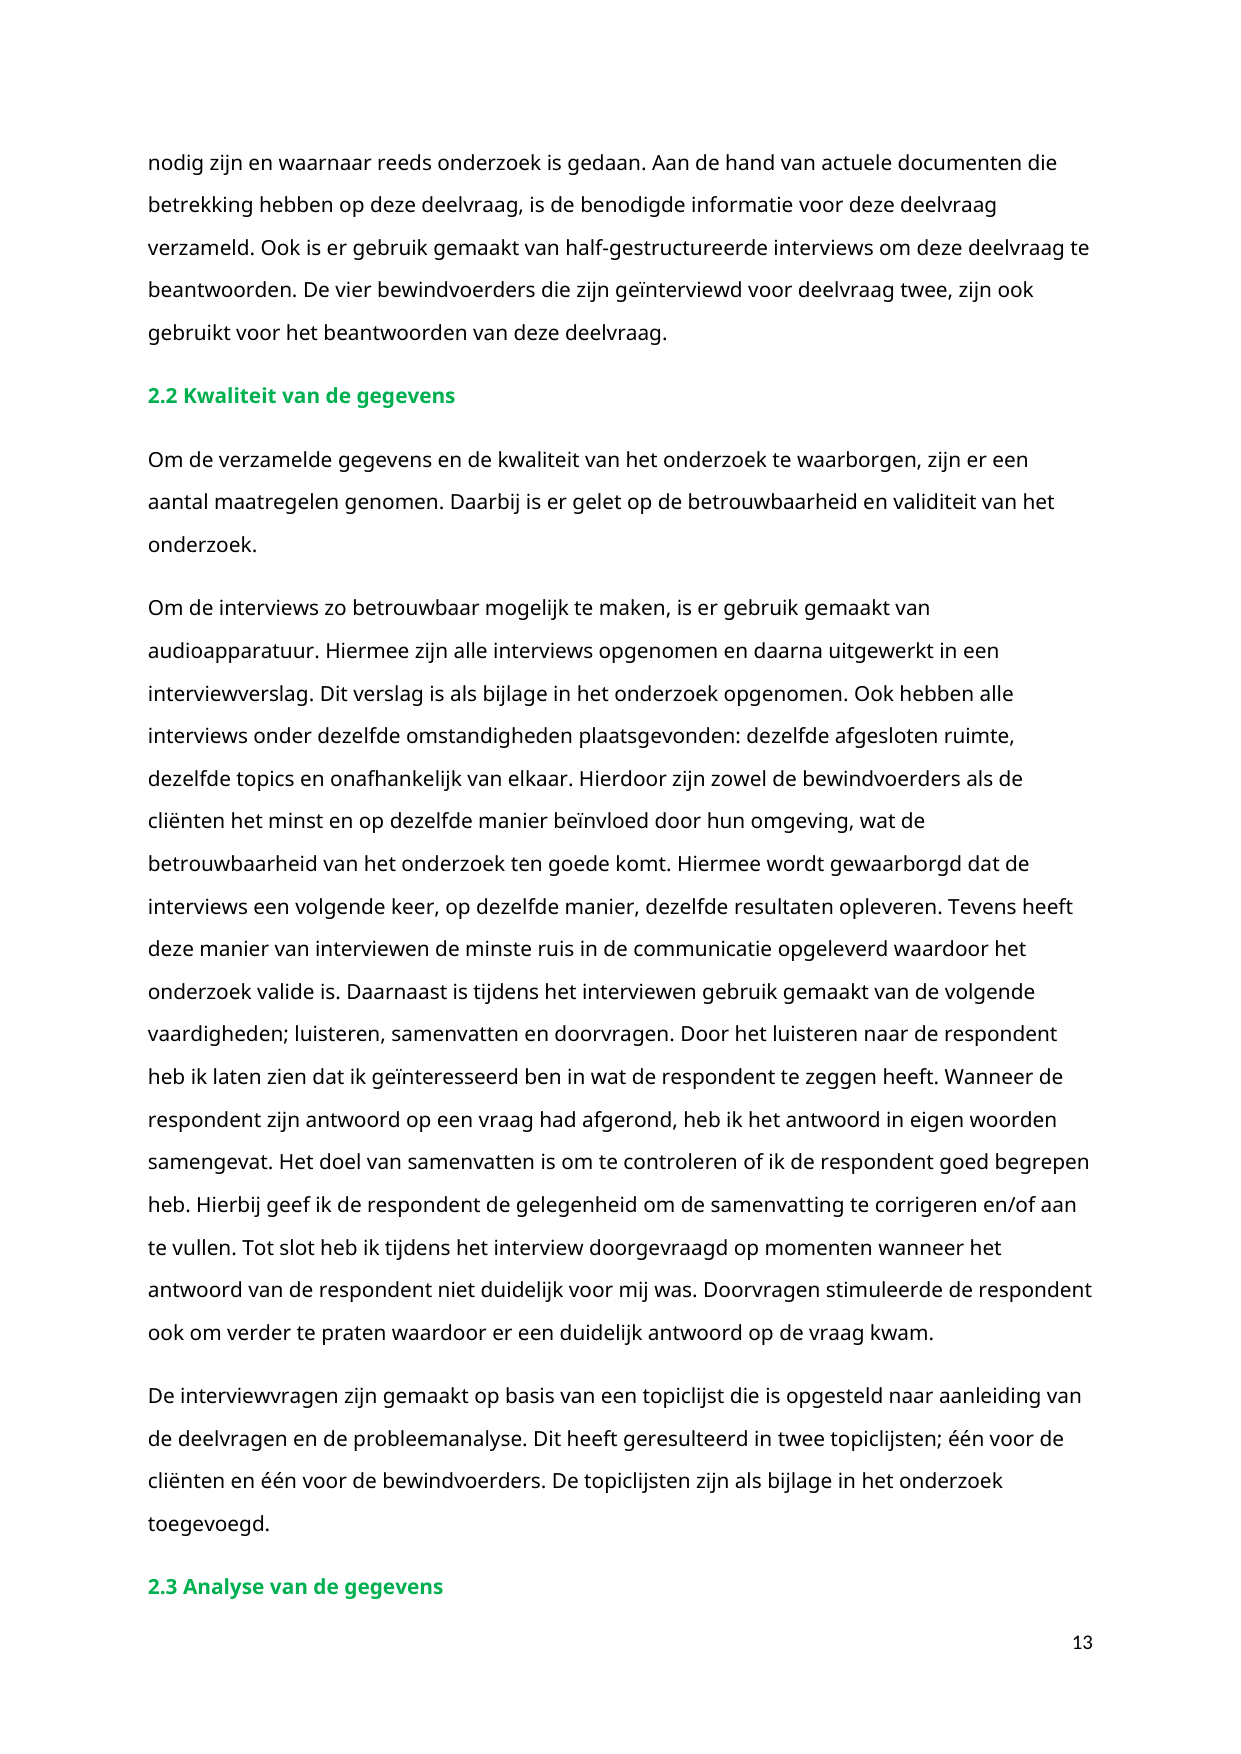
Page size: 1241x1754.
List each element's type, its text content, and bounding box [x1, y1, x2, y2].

text De interviewvragen zijn gemaakt op basis van een topiclijst die is opgesteld naar aanleiding van de deelvragen en de probleemanalyse. Dit heeft geresulteerd in twee topiclijsten; één voor de cliënten en één voor de bewindvoerders. De topiclijsten zijn als bijlage in het onderzoek toegevoegd. [148, 1381, 1093, 1537]
text 2.2 Kwaliteit van de gegevens [148, 381, 1093, 410]
text Om de interviews zo betrouwbaar mogelijk te maken, is er gebruik gemaakt van audioapparatuur. Hiermee zijn alle interviews opgenomen en daarna uitgewerkt in een interviewverslag. Dit verslag is als bijlage in het onderzoek opgenomen. Ook hebben alle interviews onder dezelfde omstandigheden plaatsgevonden: dezelfde afgesloten ruimte, dezelfde topics en onafhankelijk van elkaar. Hierdoor zijn zowel de bewindvoerders als de cliënten het minst en op dezelfde manier beïnvloed door hun omgeving, wat de betrouwbaarheid van het onderzoek ten goede komt. Hiermee wordt gewaarborgd dat de interviews een volgende keer, op dezelfde manier, dezelfde resultaten opleveren. Tevens heeft deze manier van interviewen de minste ruis in de communicatie opgeleverd waardoor het onderzoek valide is. Daarnaast is tijdens het interviewen gebruik gemaakt van de volgende vaardigheden; luisteren, samenvatten en doorvragen. Door het luisteren naar de respondent heb ik laten zien dat ik geïnteresseerd ben in wat de respondent te zeggen heeft. Wanneer de respondent zijn antwoord op een vraag had afgerond, heb ik het antwoord in eigen woorden samengevat. Het doel van samenvatten is om te controleren of ik de respondent goed begrepen heb. Hierbij geef ik de respondent de gelegenheid om de samenvatting te corrigeren en/of aan te vullen. Tot slot heb ik tijdens het interview doorgevraagd op momenten wanneer het antwoord van de respondent niet duidelijk voor mij was. Doorvragen stimuleerde de respondent ook om verder te praten waardoor er een duidelijk antwoord op de vraag kwam. [148, 593, 1093, 1346]
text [148, 148, 1093, 346]
text Om de verzamelde gegevens en de kwaliteit van het onderzoek te waarborgen, zijn er een aantal maatregelen genomen. Daarbij is er gelet op de betrouwbaarheid en validiteit van het onderzoek. [148, 445, 1093, 558]
text 2.3 Analyse van de gegevens [148, 1572, 1093, 1601]
